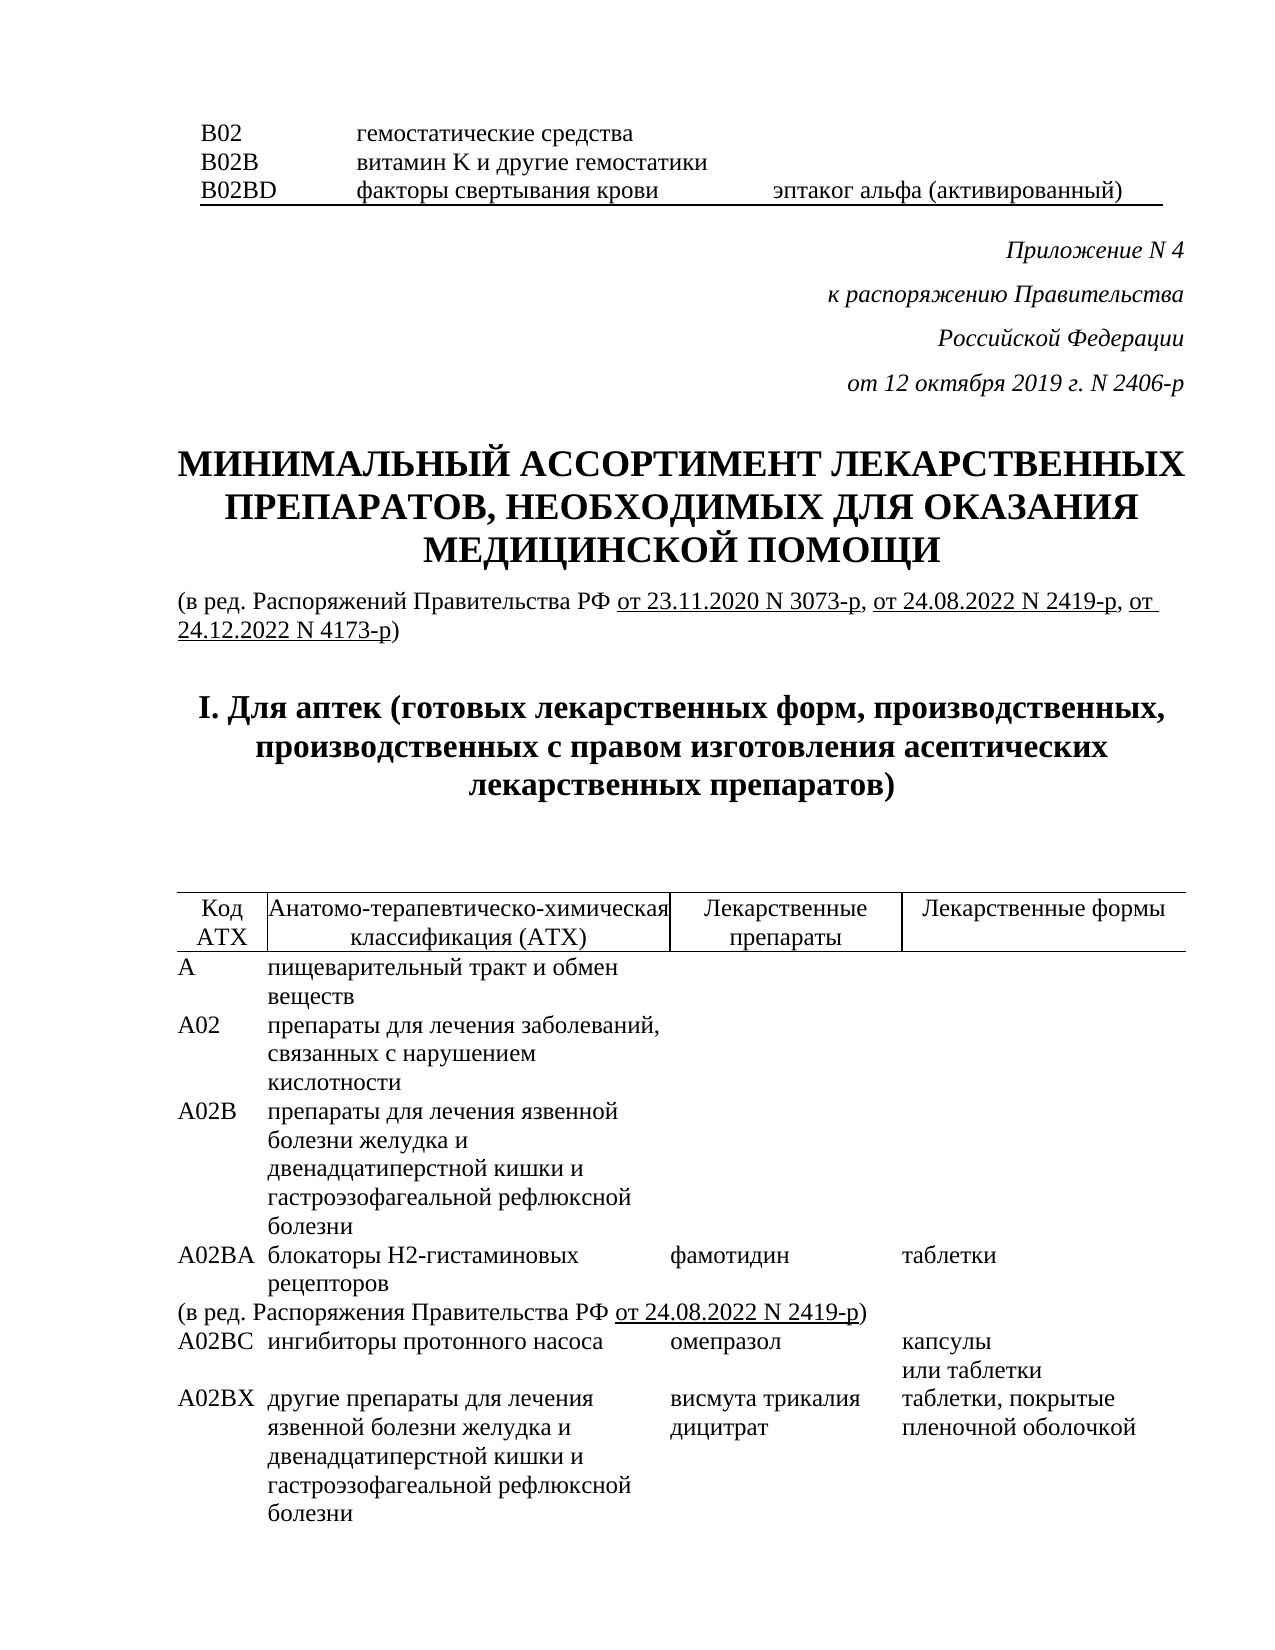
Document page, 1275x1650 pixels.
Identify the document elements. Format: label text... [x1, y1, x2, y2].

text I. Для аптек (готовых лекарственных форм, производственных, производственных с правом изготовления асептических лекарственных препаратов) [177, 688, 1186, 803]
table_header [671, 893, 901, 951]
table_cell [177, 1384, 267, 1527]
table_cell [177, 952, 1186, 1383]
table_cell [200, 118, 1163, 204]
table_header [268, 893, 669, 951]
text Российской Федерации [177, 323, 1186, 352]
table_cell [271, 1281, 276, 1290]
text к распоряжению Правительства [177, 279, 1186, 308]
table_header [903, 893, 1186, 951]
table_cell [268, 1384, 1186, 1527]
text (в ред. Распоряжений Правительства РФ от 23.11.2020 N 3073-р, от 24.08.2022 N 2419-р, от 24.12.2022 N 4173-р) [177, 586, 1186, 643]
text от 12 октября 2019 г. N 2406-р [177, 368, 1186, 397]
text МИНИМАЛЬНЫЙ АССОРТИМЕНТ ЛЕКАРСТВЕННЫХ ПРЕПАРАТОВ, НЕОБХОДИМЫХ ДЛЯ ОКАЗАНИЯ МЕДИЦИНСКОЙ ПОМОЩИ [177, 441, 1186, 570]
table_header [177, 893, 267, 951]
text Приложение N 4 [177, 235, 1186, 263]
